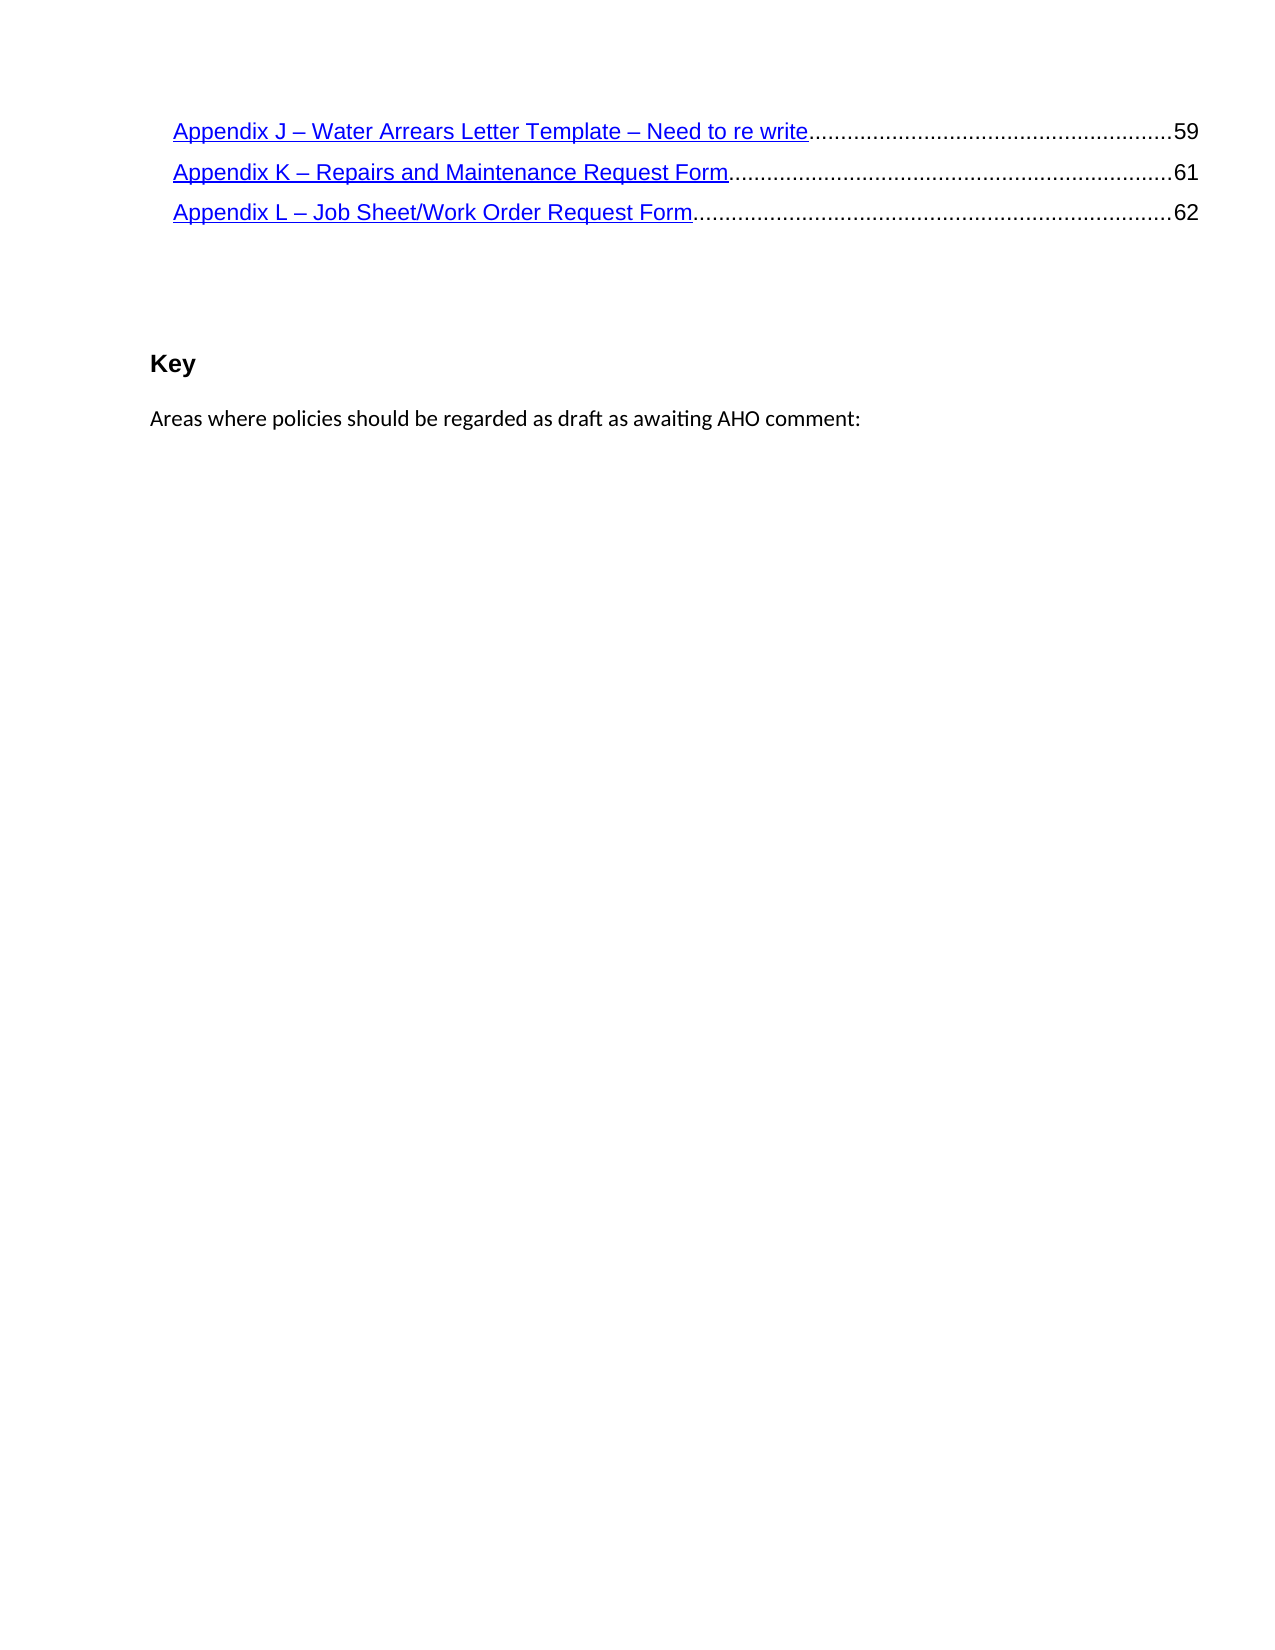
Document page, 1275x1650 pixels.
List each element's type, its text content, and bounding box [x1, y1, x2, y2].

text Key [150, 348, 1125, 377]
text Appendix J – Water Arrears Letter Template – Need to re write 59 [173, 118, 1125, 144]
text Areas where policies should be regarded as draft as awaiting AHO comment: [150, 404, 1125, 432]
text Appendix K – Repairs and Maintenance Request Form 61 [173, 159, 1125, 185]
text Appendix L – Job Sheet/Work Order Request Form 62 [173, 199, 1125, 226]
